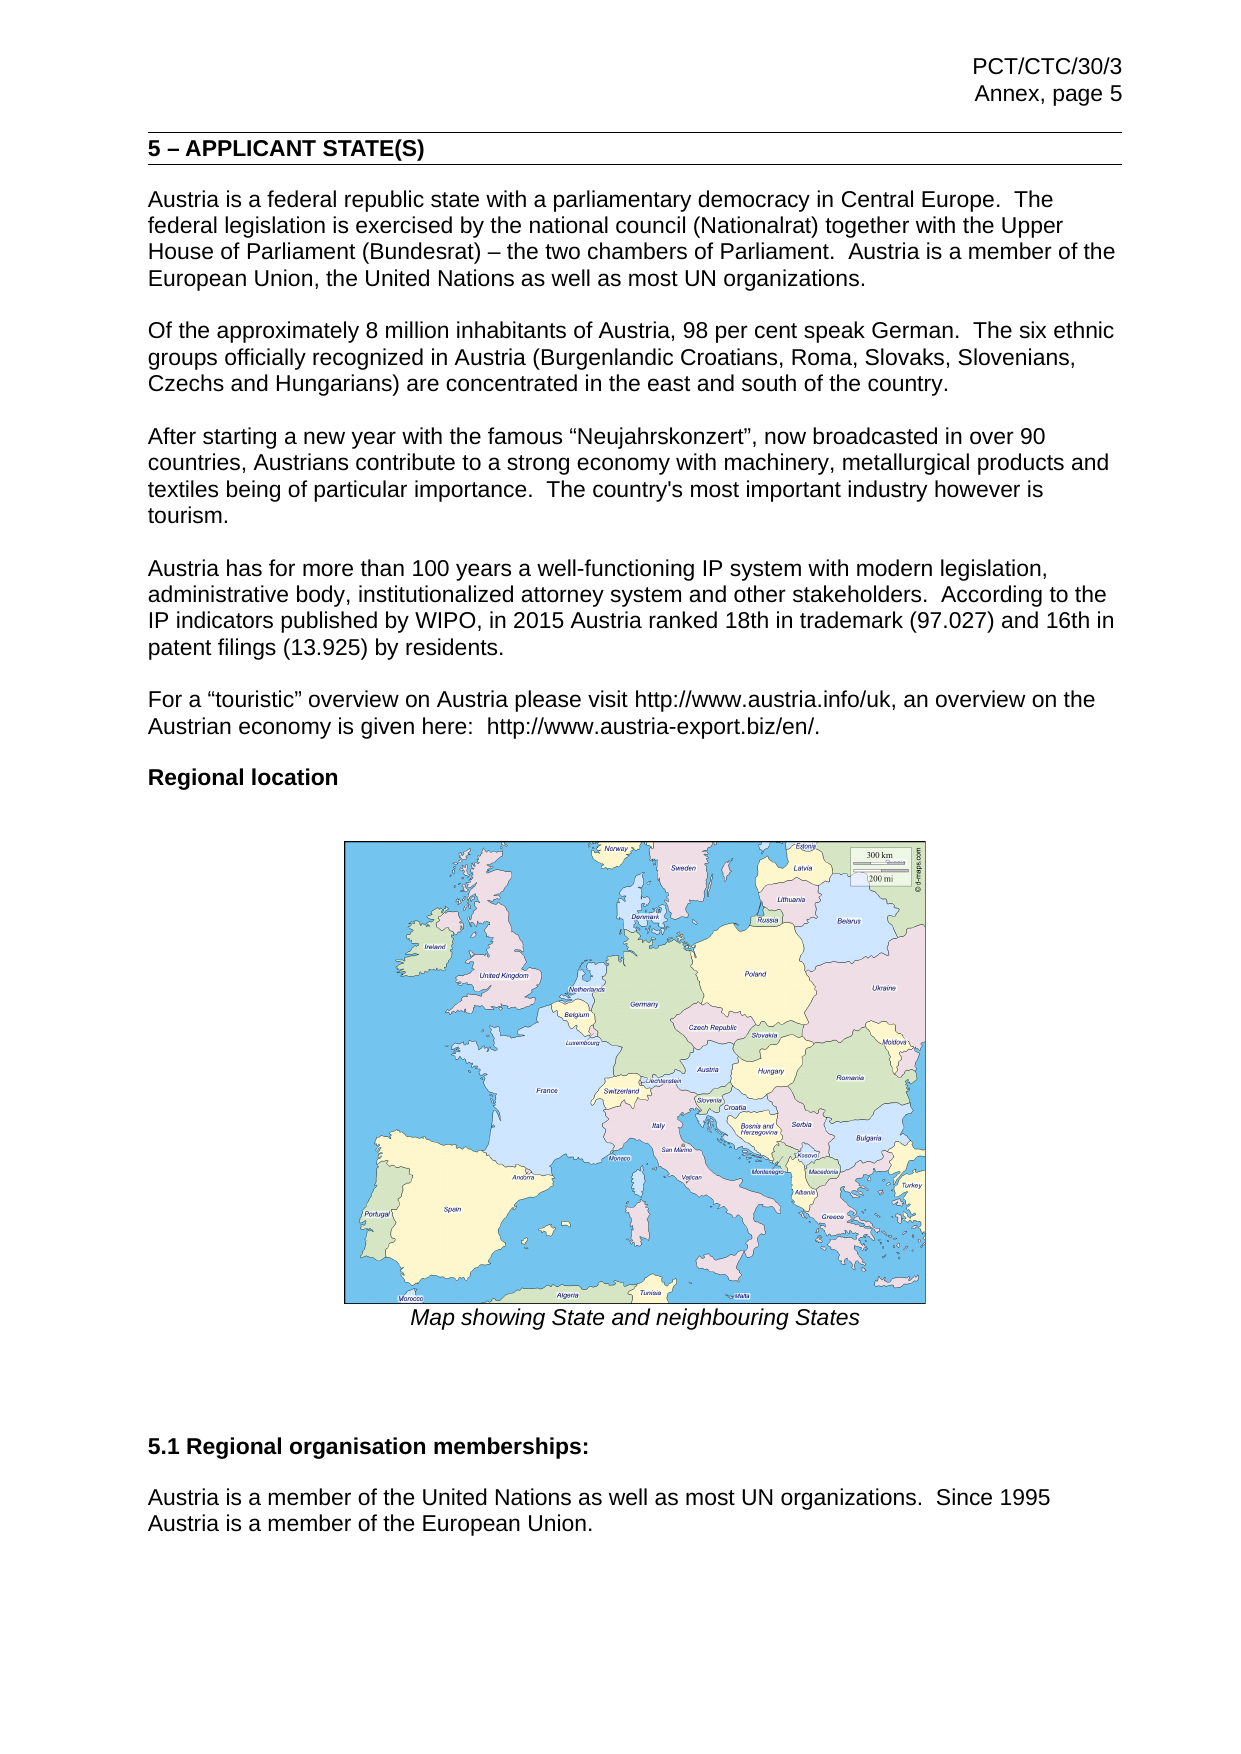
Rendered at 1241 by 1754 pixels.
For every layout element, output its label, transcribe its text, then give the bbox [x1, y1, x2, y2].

text Austria is a federal republic state with a parliamentary democracy in Central Europe. The federal legislation is exercised by the national council (Nationalrat) together with the Upper House of Parliament (Bundesrat) – the two chambers of Parliament. Austria is a member of the European Union, the United Nations as well as most UN organizations. Of the approximately 8 million inhabitants of Austria, 98 per cent speak German. The six ethnic groups officially recognized in Austria (Burgenlandic Croatians, Roma, Slovaks, Slovenians, Czechs and Hungarians) are concentrated in the east and south of the country. [148, 186, 1122, 396]
subtitle 5 – Applicant State(s) [148, 133, 1122, 164]
text For a “touristic” overview on Austria please visit http://www.austria.info/uk, an overview on the Austrian economy is given here: http://www.austria-export.biz/en/. [148, 686, 1122, 739]
text Austria has for more than 100 years a well-functioning IP system with modern legislation, administrative body, institutionalized attorney system and other stakeholders. According to the IP indicators published by WIPO, in 2015 Austria ranked 18th in trademark (97.027) and 16th in patent filings (13.925) by residents. [148, 554, 1122, 660]
subtitle Regional location [148, 764, 1122, 790]
text After starting a new year with the famous “Neujahrskonzert”, now broadcasted in over 90 countries, Austrians contribute to a strong economy with machinery, metallurgical products and textiles being of particular importance. The country's most important industry however is tourism. [148, 423, 1122, 528]
picture [344, 841, 926, 1304]
subtitle 5.1 Regional organisation memberships: [148, 1433, 1122, 1459]
text Map showing State and neighbouring States [148, 1304, 1122, 1330]
text Austria is a member of the United Nations as well as most UN organizations. Since 1995 Austria is a member of the European Union. [148, 1484, 1122, 1537]
